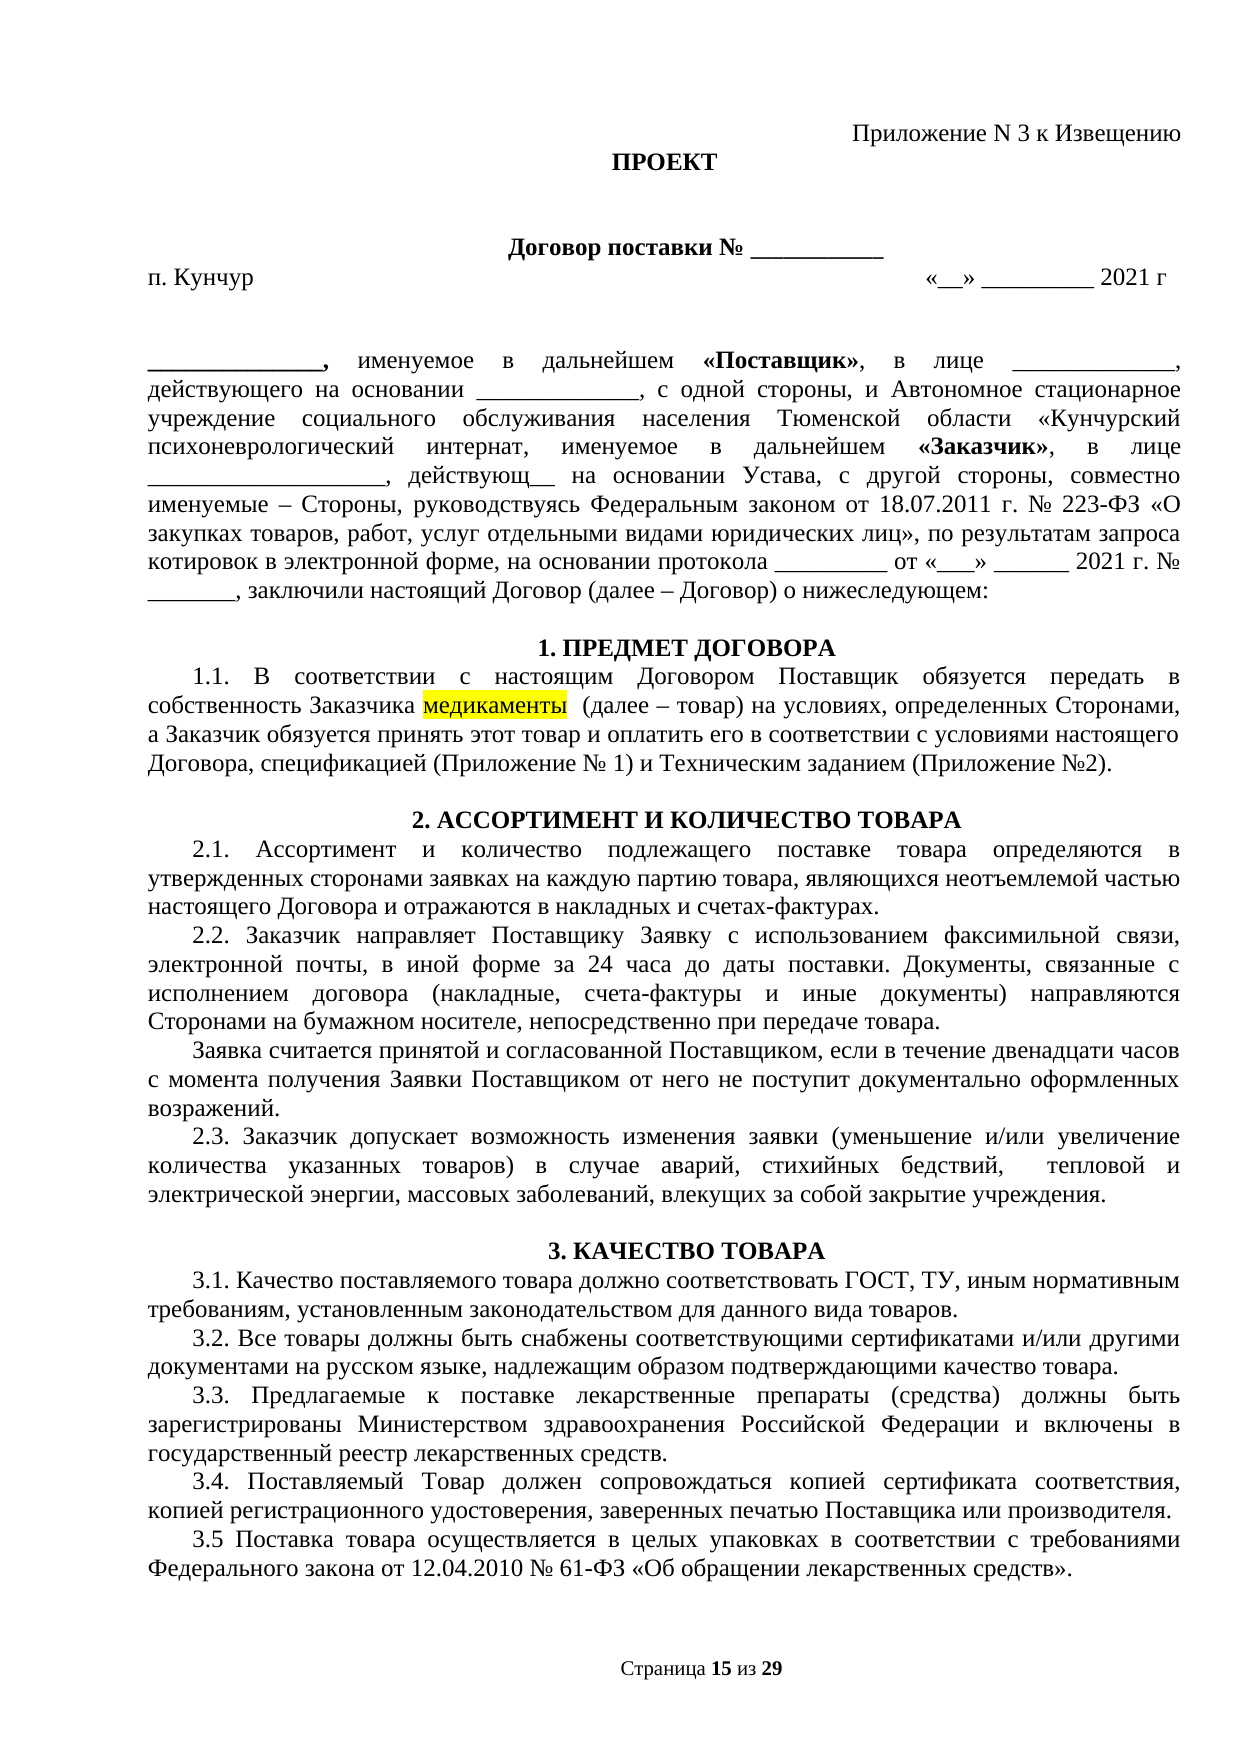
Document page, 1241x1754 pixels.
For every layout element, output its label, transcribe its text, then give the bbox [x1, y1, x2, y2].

text 3. КАЧЕСТВО ТОВАРА [148, 1236, 1181, 1265]
text 2.3. Заказчик допускает возможность изменения заявки (уменьшение и/или увеличение количества указанных товаров) в случае аварий, стихийных бедствий, тепловой и электрической энергии, массовых заболеваний, влекущих за собой закрытие учреждения. [148, 1121, 1181, 1208]
text п. Кунчур «__» _________ 2021 г [148, 262, 1181, 291]
text Договор поставки № ____________ [148, 228, 1181, 262]
text 2.2. Заказчик направляет Поставщику Заявку с использованием факсимильной связи, электронной почты, в иной форме за 24 часа до даты поставки. Документы, связанные с исполнением договора (накладные, счета-фактуры и иные документы) направляются Сторонами на бумажном носителе, непосредственно при передаче товара. [148, 920, 1181, 1035]
text 3.2. Все товары должны быть снабжены соответствующими сертификатами и/или другими документами на русском языке, надлежащим образом подтверждающими качество товара. [148, 1323, 1181, 1380]
text 3.4. Поставляемый Товар должен сопровождаться копией сертификата соответствия, копией регистрационного удостоверения, заверенных печатью Поставщика или производителя. [148, 1466, 1181, 1524]
text Приложение N 3 к Извещению [148, 118, 1181, 147]
text Заявка считается принятой и согласованной Поставщиком, если в течение двенадцати часов с момента получения Заявки Поставщиком от него не поступит документально оформленных возражений. [148, 1035, 1181, 1121]
text 1. ПРЕДМЕТ ДОГОВОРА [148, 633, 1181, 661]
text 2. АССОРТИМЕНТ И КОЛИЧЕСТВО ТОВАРА [148, 805, 1181, 834]
text ______________, именуемое в дальнейшем «Поставщик», в лице _____________, действующего на основании _____________, с одной стороны, и Автономное стационарное учреждение социального обслуживания населения Тюменской области «Кунчурский психоневрологический интернат, именуемое в дальнейшем «Заказчик», в лице ___________________, действующ__ на основании Устава, с другой стороны, совместно именуемые – Стороны, руководствуясь Федеральным законом от 18.07.2011 г. № 223-ФЗ «О закупках товаров, работ, услуг отдельными видами юридических лиц», по результатам запроса котировок в электронной форме, на основании протокола _________ от «___» ______ 2021 г. № _______, заключили настоящий Договор (далее – Договор) о нижеследующем: [148, 345, 1181, 604]
text 3.5 Поставка товара осуществляется в целых упаковках в соответствии с требованиями Федерального закона от 12.04.2010 № 61-ФЗ «Об обращении лекарственных средств». [148, 1524, 1181, 1581]
text 1.1. В соответствии с настоящим Договором Поставщик обязуется передать в собственность Заказчика медикаменты (далее – товар) на условиях, определенных Сторонами, а Заказчик обязуется принять этот товар и оплатить его в соответствии с условиями настоящего Договора, спецификацией (Приложение № 1) и Техническим заданием (Приложение №2). [148, 661, 1181, 776]
text 2.1. Ассортимент и количество подлежащего поставке товара определяются в утвержденных сторонами заявках на каждую партию товара, являющихся неотъемлемой частью настоящего Договора и отражаются в накладных и счетах-фактурах. [148, 834, 1181, 920]
text ПРОЕКТ [148, 147, 1181, 176]
text 3.3. Предлагаемые к поставке лекарственные препараты (средства) должны быть зарегистрированы Министерством здравоохранения Российской Федерации и включены в государственный реестр лекарственных средств. [148, 1380, 1181, 1466]
text 3.1. Качество поставляемого товара должно соответствовать ГОСТ, ТУ, иным нормативным требованиям, установленным законодательством для данного вида товаров. [148, 1265, 1181, 1323]
